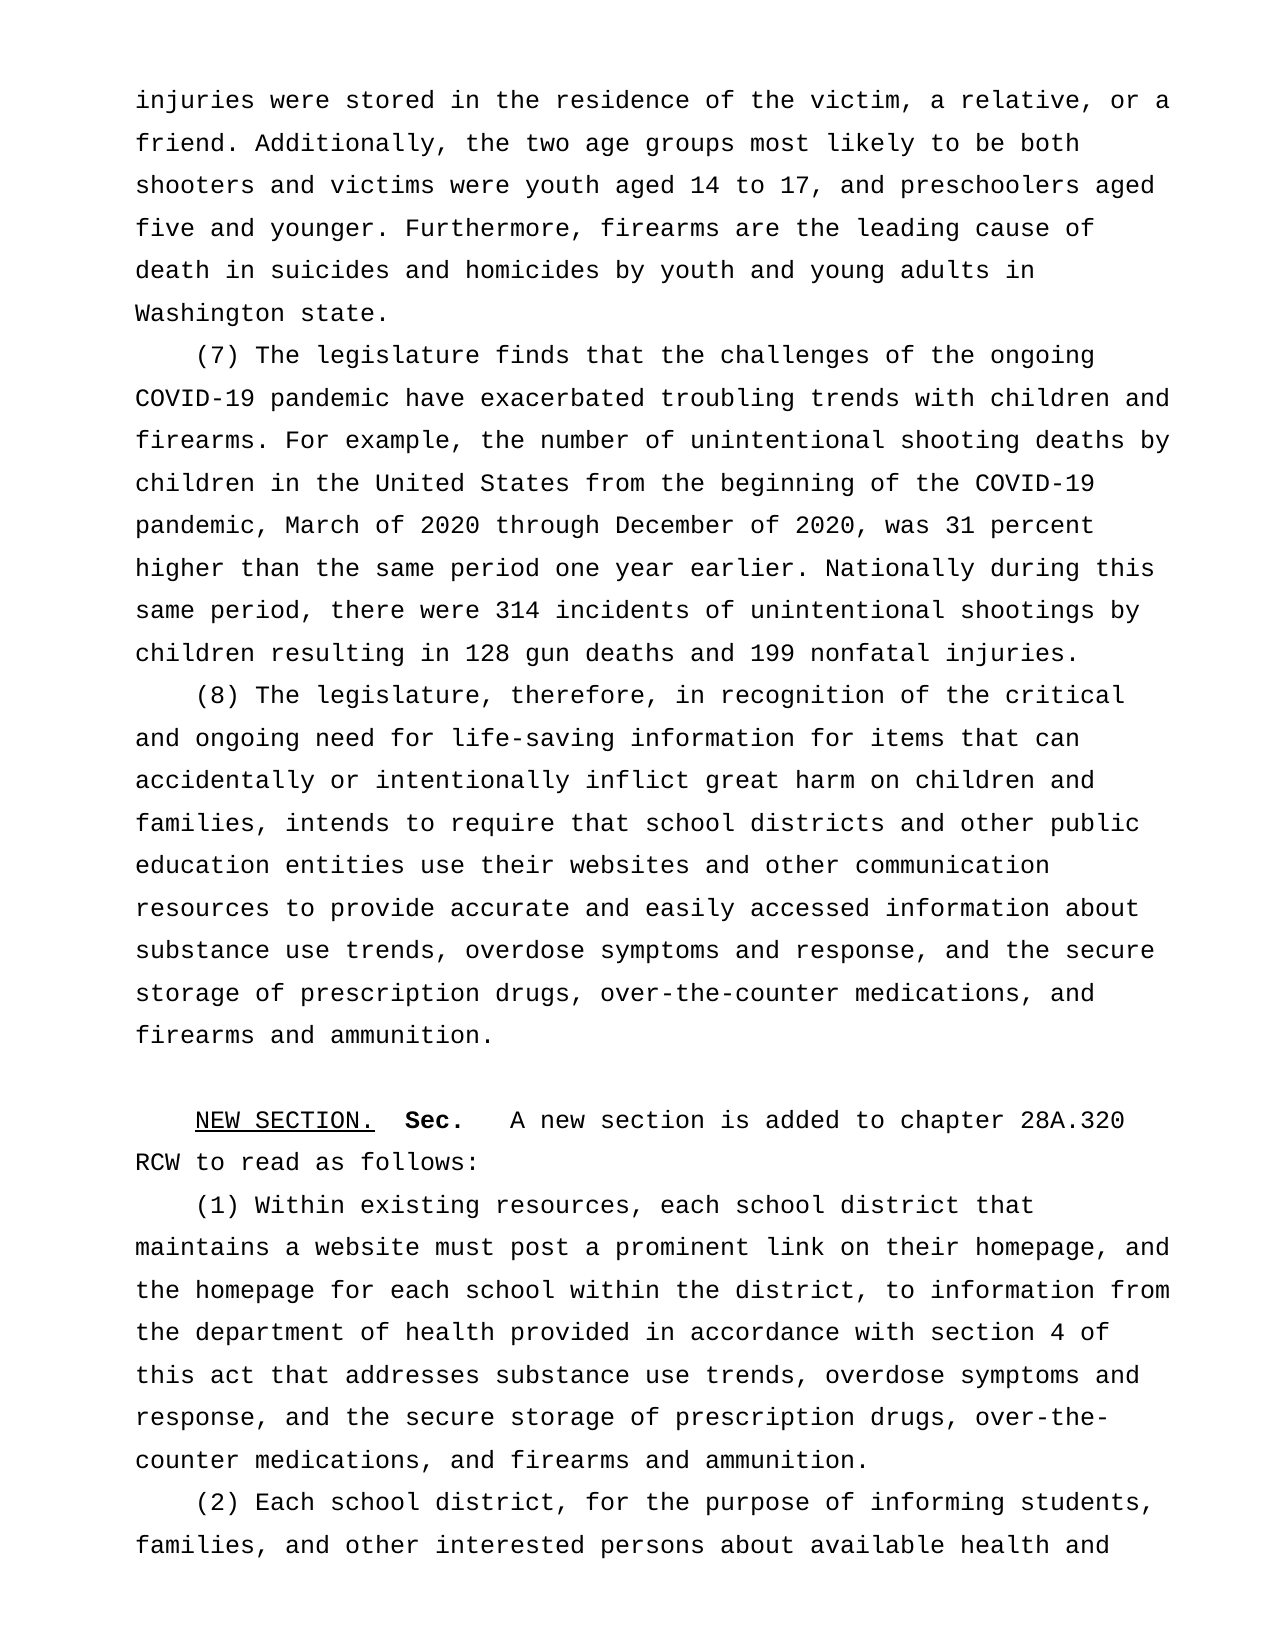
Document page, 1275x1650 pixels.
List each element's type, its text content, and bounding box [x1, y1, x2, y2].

text (8) The legislature, therefore, in recognition of the critical and ongoing need for life-saving information for items that can accidentally or intentionally inflict great harm on children and families, intends to require that school districts and other public education entities use their websites and other communication resources to provide accurate and easily accessed information about substance use trends, overdose symptoms and response, and the secure storage of prescription drugs, over-the-counter medications, and firearms and ammunition. [135, 670, 1170, 1052]
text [135, 75, 1170, 330]
text NEW SECTION. Sec. A new section is added to chapter 28A.320 RCW to read as follows: [135, 1094, 1170, 1179]
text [135, 1477, 1170, 1562]
text (7) The legislature finds that the challenges of the ongoing COVID-19 pandemic have exacerbated troubling trends with children and firearms. For example, the number of unintentional shooting deaths by children in the United States from the beginning of the COVID-19 pandemic, March of 2020 through December of 2020, was 31 percent higher than the same period one year earlier. Nationally during this same period, there were 314 incidents of unintentional shootings by children resulting in 128 gun deaths and 199 nonfatal injuries. [135, 330, 1170, 670]
text (1) Within existing resources, each school district that maintains a website must post a prominent link on their homepage, and the homepage for each school within the district, to information from the department of health provided in accordance with section 4 of this act that addresses substance use trends, overdose symptoms and response, and the secure storage of prescription drugs, over-the-counter medications, and firearms and ammunition. [135, 1179, 1170, 1477]
